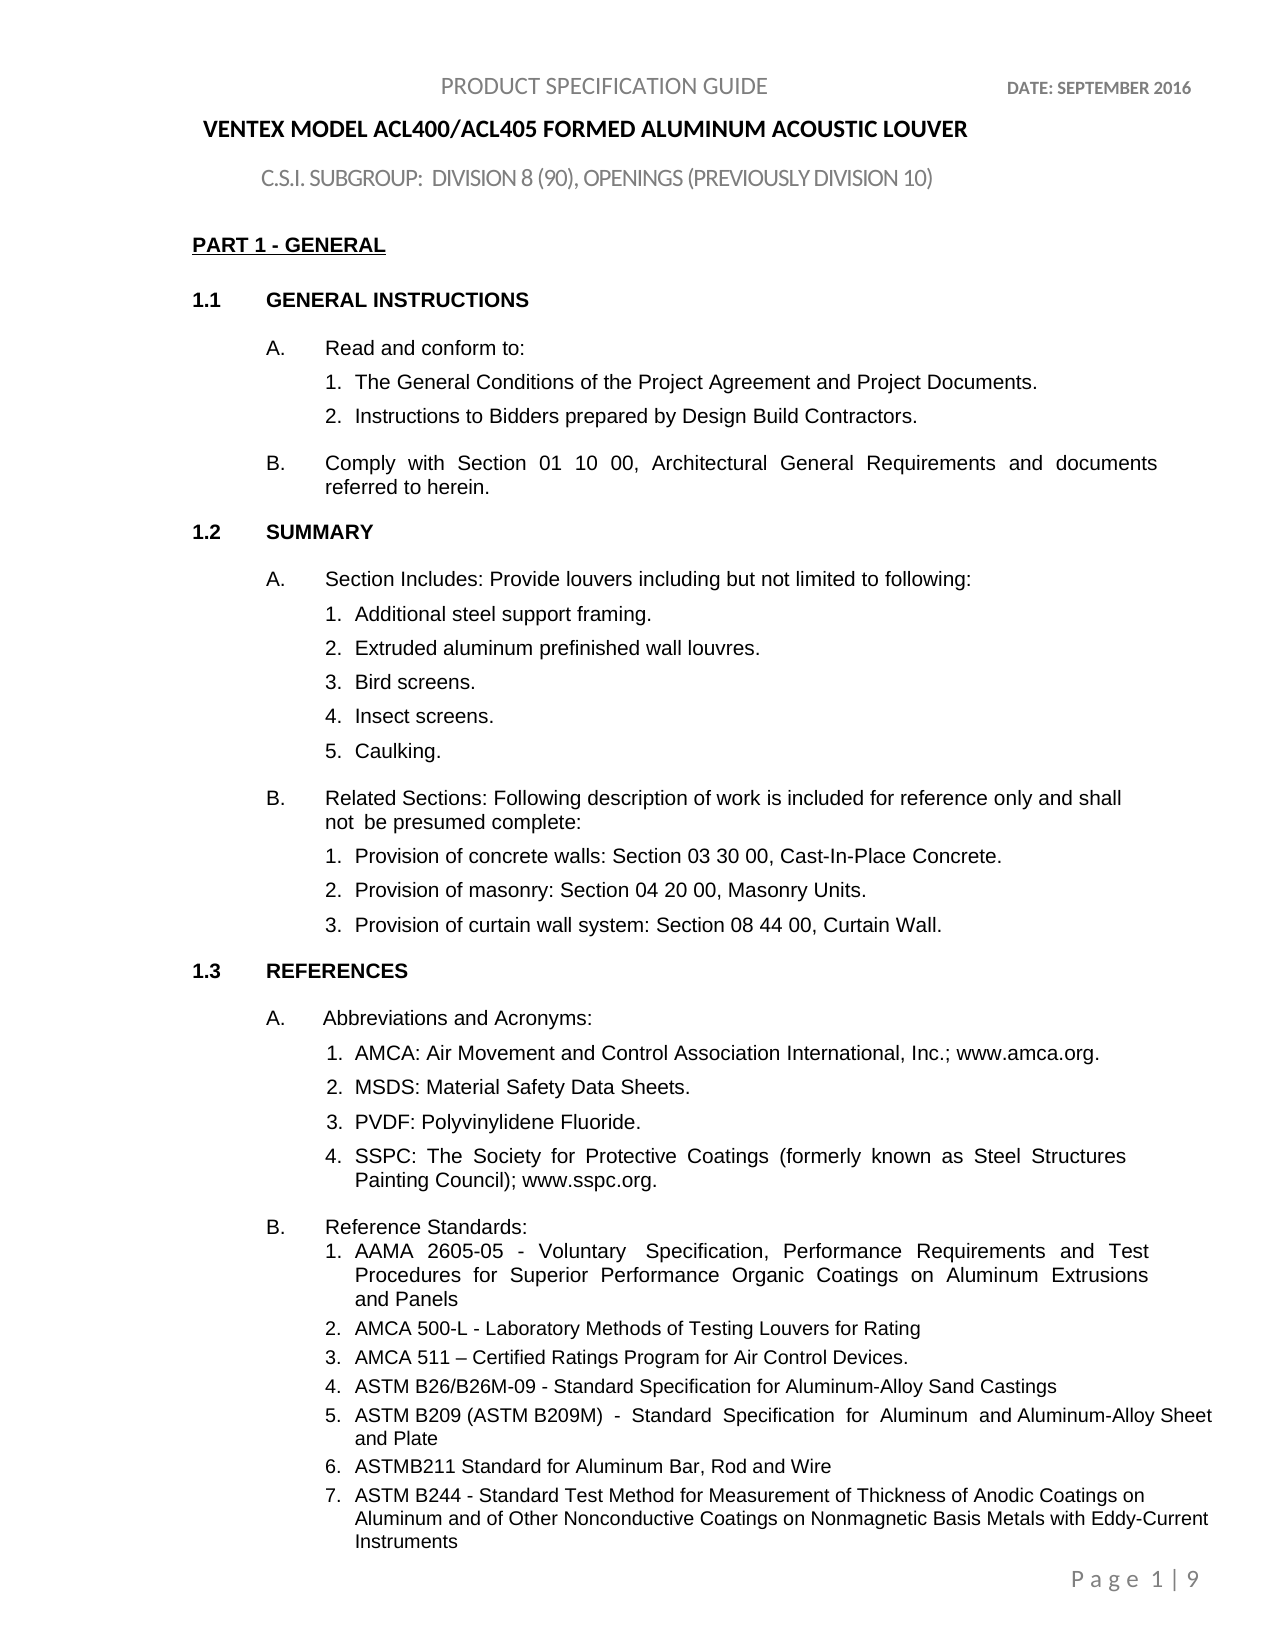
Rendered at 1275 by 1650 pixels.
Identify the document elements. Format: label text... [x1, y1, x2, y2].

list Section Includes: Provide louvers including but not limited to following: [266, 567, 1226, 591]
list Comply with Section 01 10 00, Architectural General Requirements and documents referred to herein. [266, 451, 1226, 499]
list Provision of curtain wall system: Section 08 44 00, Curtain Wall. [325, 913, 1226, 937]
list Provision of concrete walls: Section 03 30 00, Cast-In-Place Concrete. [325, 844, 1226, 868]
list Instructions to Bidders prepared by Design Build Contractors. [325, 404, 1226, 428]
text 2. AMCA 500-L - Laboratory Methods of Testing Louvers for Rating [325, 1317, 1226, 1339]
list AMCA: Air Movement and Control Association International, Inc.; www.amca.org. [326, 1041, 1226, 1065]
list Extruded aluminum prefinished wall louvres. [325, 636, 1226, 659]
list Reference Standards: [266, 1215, 1226, 1239]
subtitle REFERENCES [192, 959, 1226, 983]
list MSDS: Material Safety Data Sheets. [326, 1075, 1226, 1099]
text VENTEX MODEL ACL400/ACL405 FORMED ALUMINUM ACOUSTIC LOUVER [135, 121, 1226, 142]
text PRODUCT SPECIFICATION GUIDE DATE: SEPTEMBER 2016 [135, 74, 1226, 99]
list SSPC: The Society for Protective Coatings (formerly known as Steel Structures Painting Council); www.sspc.org. [325, 1144, 1147, 1192]
text 6. ASTMB211 Standard for Aluminum Bar, Rod and Wire [325, 1455, 1226, 1478]
list Provision of masonry: Section 04 20 00, Masonry Units. [325, 878, 1226, 902]
text C.S.I. SUBGROUP: DIVISION 8 (90), OPENINGS (PREVIOUSLY DIVISION 10) [135, 170, 1226, 191]
list The General Conditions of the Project Agreement and Project Documents. [325, 369, 1226, 393]
text 3. AMCA 511 – Certified Ratings Program for Air Control Devices. [325, 1346, 1226, 1368]
list Insect screens. [325, 704, 1226, 728]
list Bird screens. [325, 670, 1226, 694]
list Additional steel support framing. [325, 601, 1226, 625]
text 4. ASTM B26/B26M-09 - Standard Specification for Aluminum-Alloy Sand Castings [325, 1375, 1226, 1397]
list AAMA 2605-05 - Voluntary Specification, Performance Requirements and Test Procedures for Superior Performance Organic Coatings on Aluminum Extrusions and Panels [325, 1239, 1149, 1311]
subtitle PART 1 - GENERAL [192, 233, 1226, 257]
list Caulking. [325, 739, 1226, 763]
list Abbreviations and Acronyms: [266, 1006, 1226, 1030]
list Related Sections: Following description of work is included for reference only and shall not be presumed complete: [266, 786, 1147, 833]
list PVDF: Polyvinylidene Fluoride. [326, 1109, 1226, 1133]
list GENERAL INSTRUCTIONS [192, 288, 1226, 312]
text 5. ASTM B209 (ASTM B209M) - Standard Specification for Aluminum and Aluminum-Alloy Sheet and Plate [325, 1404, 1226, 1449]
text 7. ASTM B244 - Standard Test Method for Measurement of Thickness of Anodic Coatings on Aluminum and of Other Nonconductive Coatings on Nonmagnetic Basis Metals with Eddy-Current Instruments [325, 1484, 1226, 1552]
subtitle SUMMARY [192, 520, 1226, 544]
list Read and conform to: [266, 335, 1226, 359]
